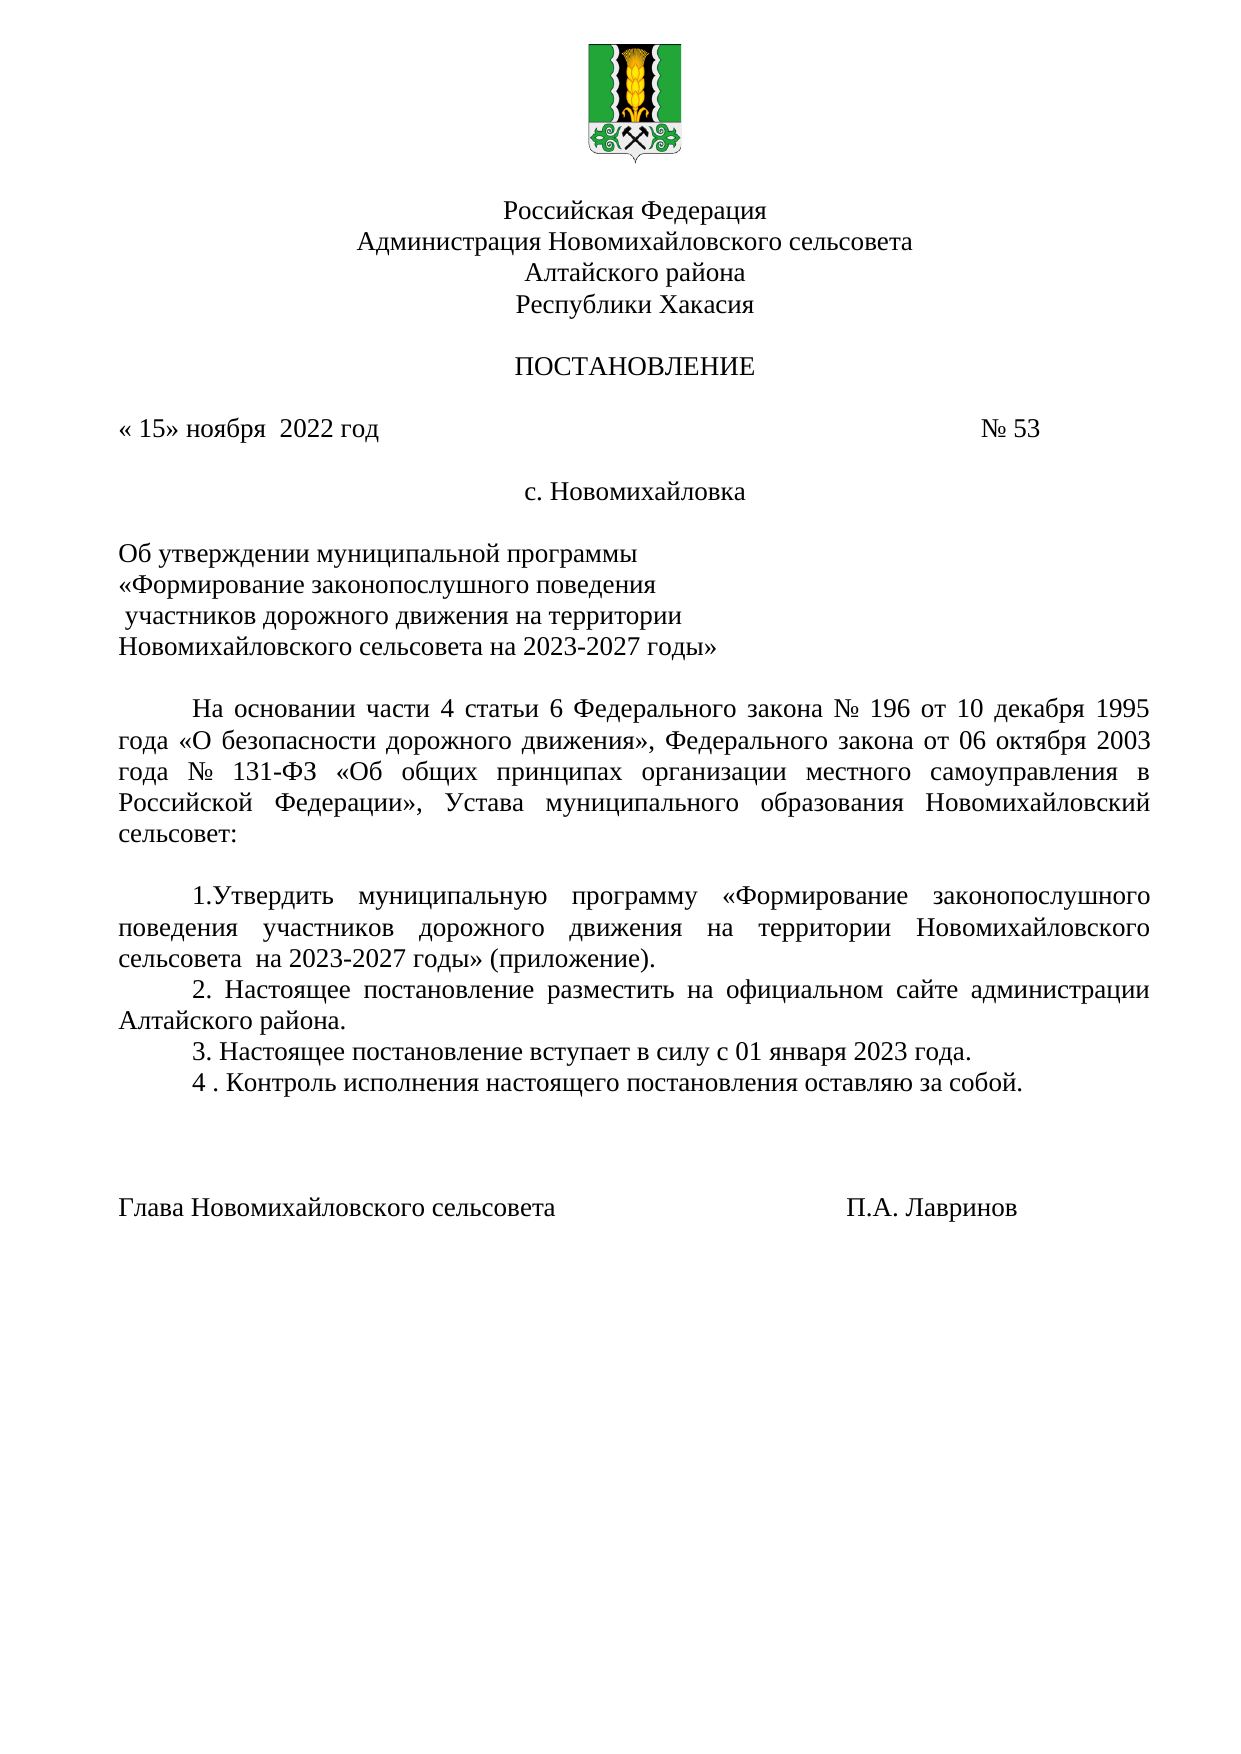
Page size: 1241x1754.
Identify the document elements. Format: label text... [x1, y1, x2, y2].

text Алтайского района [118, 257, 1152, 288]
text Новомихайловского сельсовета на 2023-2027 годы» [118, 630, 1152, 661]
text с. Новомихайловка [118, 474, 1152, 506]
text «Формирование законопослушного поведения [118, 568, 1152, 599]
text 2. Настоящее постановление разместить на официальном сайте администрации Алтайского района. [118, 973, 1152, 1035]
text Российская Федерация [118, 194, 1152, 225]
text Об утверждении муниципальной программы [118, 537, 1152, 568]
text На основании части 4 статьи 6 Федерального закона № 196 от 10 декабря 1995 года «О безопасности дорожного движения», Федерального закона от 06 октября 2003 года № 131-ФЗ «Об общих принципах организации местного самоуправления в Российской Федерации», Устава муниципального образования Новомихайловский сельсовет: [118, 693, 1152, 848]
text ПОСТАНОВЛЕНИЕ [118, 350, 1152, 381]
text Республики Хакасия [118, 288, 1152, 319]
text 3. Настоящее постановление вступает в силу с 01 января 2023 года. [118, 1035, 1152, 1066]
text 4 . Контроль исполнения настоящего постановления оставляю за собой. [118, 1066, 1152, 1097]
text « 15» ноября 2022 год № 53 [118, 412, 1152, 474]
text участников дорожного движения на территории [118, 599, 1152, 630]
text Администрация Новомихайловского сельсовета [118, 225, 1152, 257]
text 1.Утвердить муниципальную программу «Формирование законопослушного поведения участников дорожного движения на территории Новомихайловского сельсовета на 2023-2027 годы» (приложение). [118, 879, 1152, 973]
text Глава Новомихайловского сельсовета П.А. Лавринов [118, 1191, 1152, 1222]
picture [588, 44, 682, 164]
